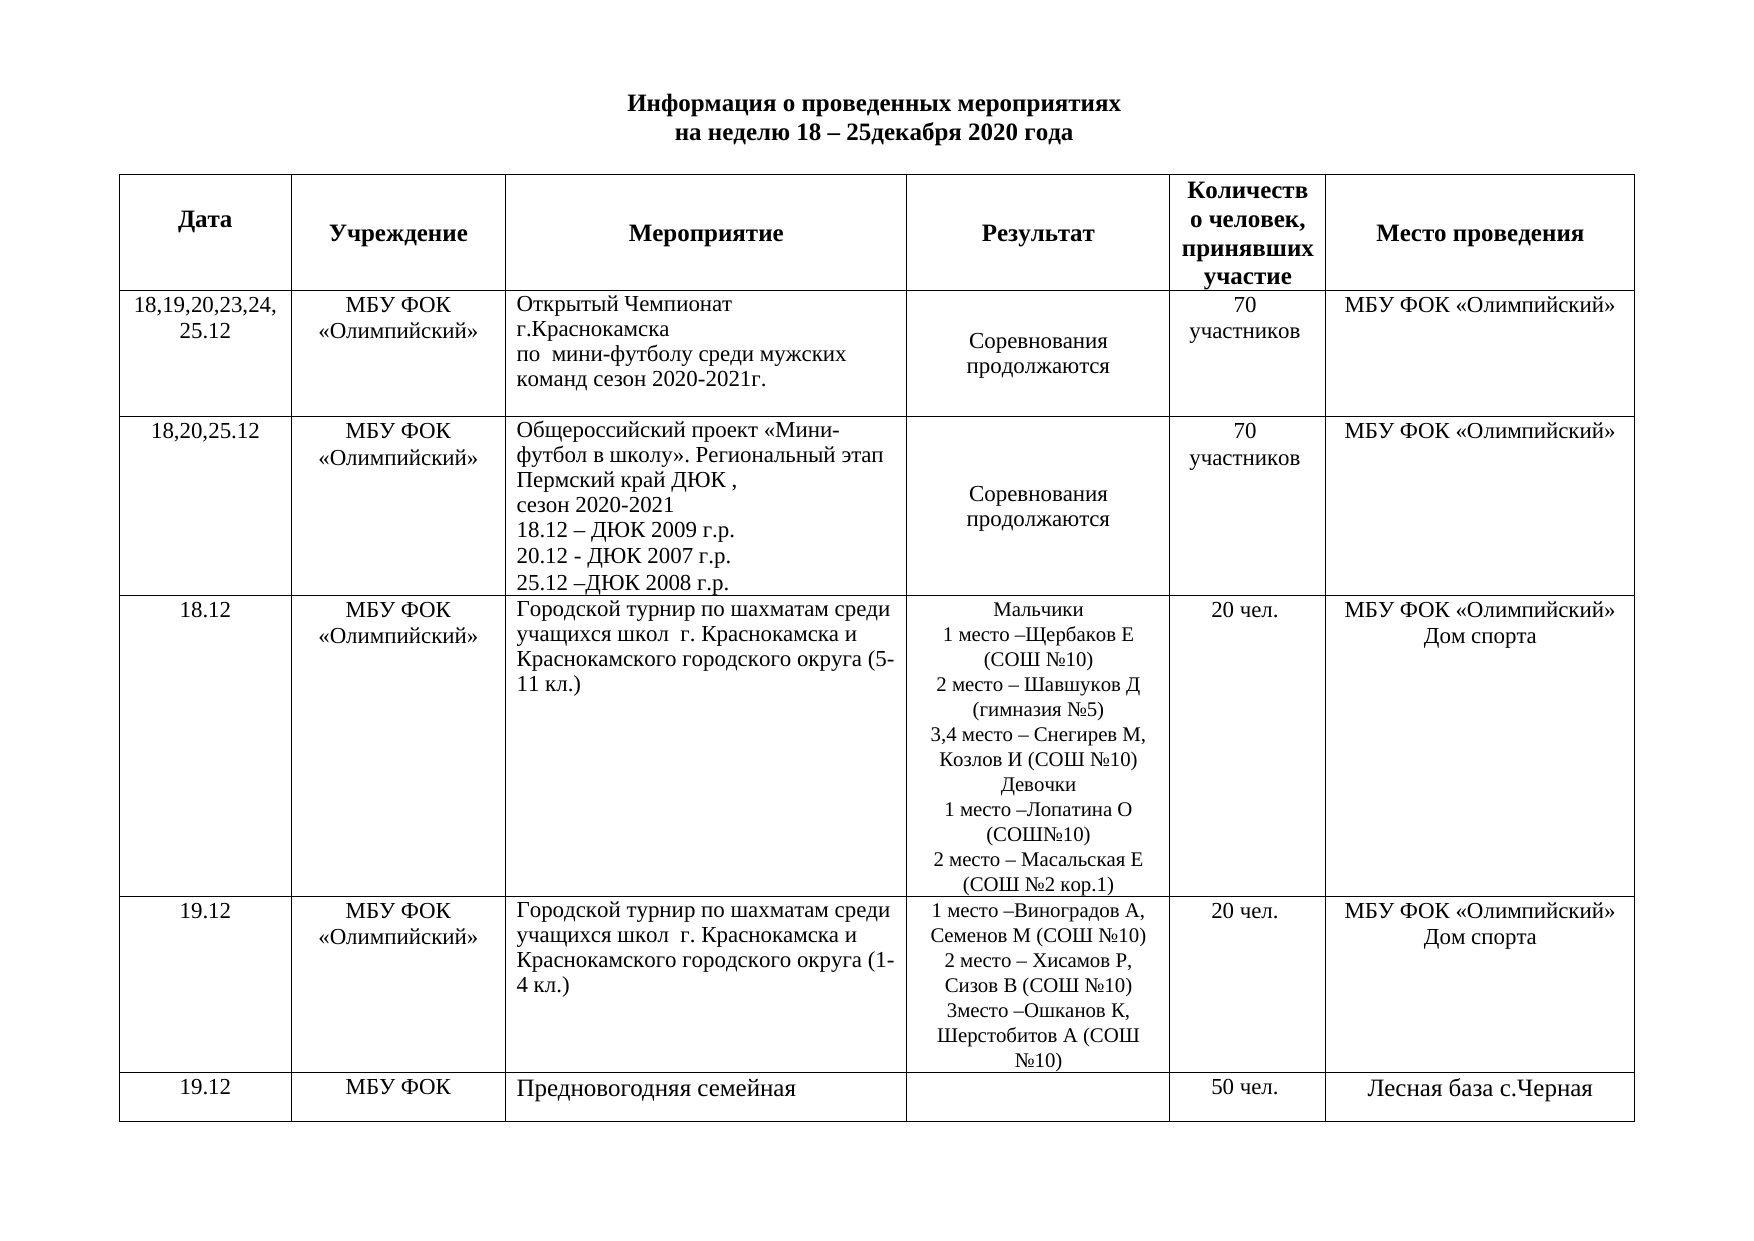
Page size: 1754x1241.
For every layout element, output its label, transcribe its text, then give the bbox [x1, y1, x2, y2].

table_header Место проведения [1326, 175, 1634, 290]
table_cell 50 чел. [1170, 1073, 1325, 1121]
table_cell 19.12 [120, 1073, 291, 1121]
table_cell МБУ ФОК «Олимпийский» [292, 291, 505, 416]
table_header Мероприятие [506, 175, 906, 290]
title Информация о проведенных мероприятиях [118, 88, 1630, 117]
table_cell 20 чел. [1170, 596, 1325, 896]
table_cell МБУ ФОК «Олимпийский» [292, 897, 505, 1072]
table_cell 70 участников [1170, 291, 1325, 416]
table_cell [506, 1073, 906, 1121]
table_cell МБУ ФОК «Олимпийский» [1326, 291, 1634, 416]
table_cell Мальчики 1 место –Щербаков Е (СОШ №10) 2 место – Шавшуков Д (гимназия №5) 3,4 место – Снегирев М, Козлов И (СОШ №10) Девочки 1 место –Лопатина О (СОШ№10) 2 место – Масальская Е (СОШ №2 кор.1) [907, 596, 1169, 896]
table_header Дата [120, 175, 291, 290]
table_cell МБУ ФОК «Олимпийский» Дом спорта [1326, 596, 1634, 896]
table_cell Городской турнир по шахматам среди учащихся школ г. Краснокамска и Краснокамского городского округа (1-4 кл.) [506, 897, 906, 1072]
table_cell МБУ ФОК «Олимпийский» [292, 417, 505, 595]
table_cell 20 чел. [1170, 897, 1325, 1072]
table_cell 1 место –Виноградов А, Семенов М (СОШ №10) 2 место – Хисамов Р, Сизов В (СОШ №10) 3место –Ошканов К, Шерстобитов А (СОШ №10) [907, 897, 1169, 1072]
table_cell МБУ ФОК «Олимпийский» Дом спорта [1326, 897, 1634, 1072]
table_header Результат [907, 175, 1169, 290]
table_cell 19.12 [120, 897, 291, 1072]
table_cell Общероссийский проект «Мини-футбол в школу». Региональный этап Пермский край ДЮК , сезон 2020-2021 18.12 – ДЮК 2009 г.р. 20.12 - ДЮК 2007 г.р. 25.12 –ДЮК 2008 г.р. [506, 417, 906, 595]
table_cell 18,19,20,23,24,25.12 [120, 291, 291, 416]
title на неделю 18 – 25декабря 2020 года [118, 117, 1630, 145]
table_cell 70 участников [1170, 417, 1325, 595]
table_cell [907, 1073, 1169, 1121]
table_cell МБУ ФОК «Олимпийский» [292, 596, 505, 896]
table_cell МБУ ФОК «Олимпийский» [1326, 417, 1634, 595]
table_cell Открытый Чемпионат г.Краснокамска по мини-футболу среди мужских команд сезон 2020-2021г. [506, 291, 906, 416]
table_header Количество человек, принявших участие [1170, 175, 1325, 290]
table_cell 18,20,25.12 [120, 417, 291, 595]
table_cell Соревнования продолжаются [907, 417, 1169, 595]
table_cell Соревнования продолжаются [907, 291, 1169, 416]
table_cell Городской турнир по шахматам среди учащихся школ г. Краснокамска и Краснокамского городского округа (5-11 кл.) [506, 596, 906, 896]
table_cell 18.12 [120, 596, 291, 896]
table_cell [292, 1073, 505, 1121]
table_header Учреждение [292, 175, 505, 290]
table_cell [1326, 1073, 1634, 1121]
